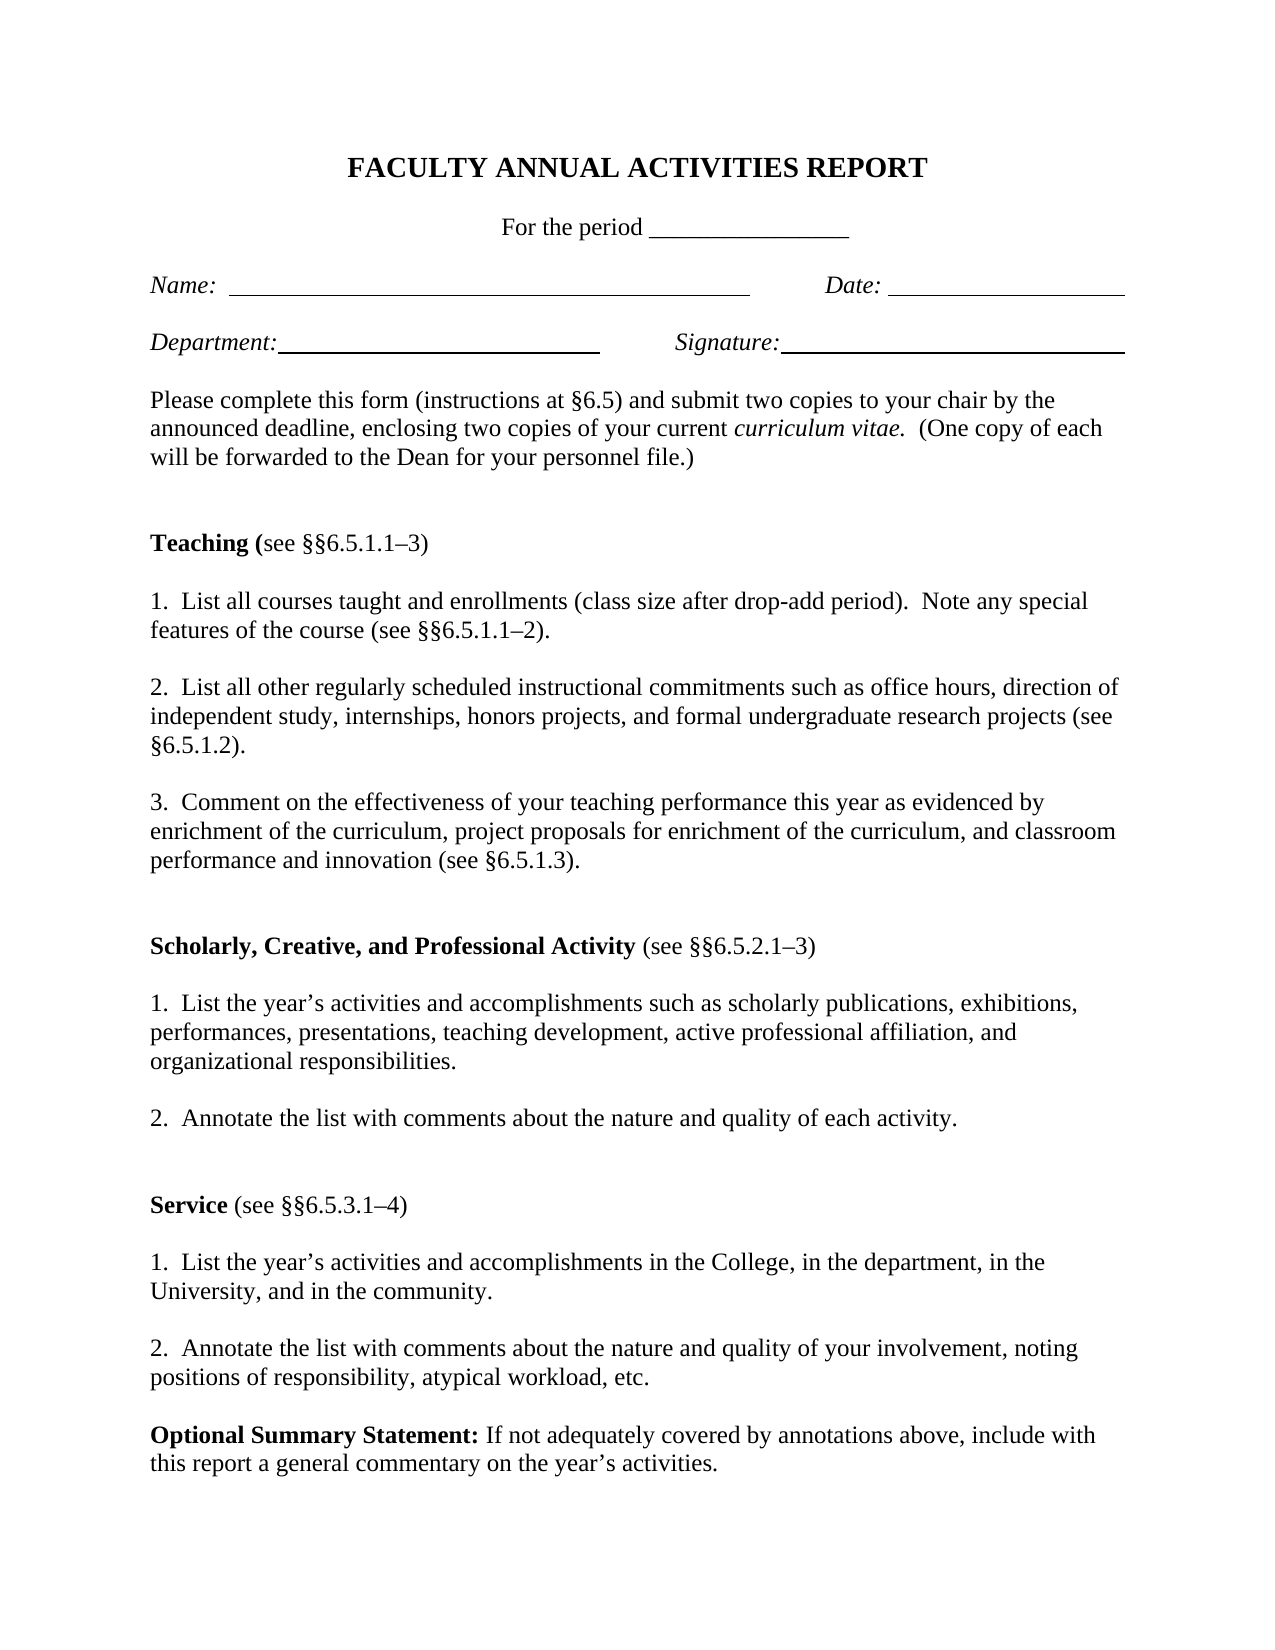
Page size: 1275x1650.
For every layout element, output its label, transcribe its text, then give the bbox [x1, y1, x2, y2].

text Name: Date: [150, 270, 1125, 298]
text Service (see §§6.5.3.1–4) [150, 1190, 1125, 1218]
text 2. List all other regularly scheduled instructional commitments such as office hours, direction of independent study, internships, honors projects, and formal undergraduate research projects (see §6.5.1.2). [150, 672, 1125, 758]
text For the period ________________ [150, 212, 1125, 241]
text Teaching (see §§6.5.1.1–3) [150, 528, 1125, 557]
text Please complete this form (instructions at §6.5) and submit two copies to your chair by the announced deadline, enclosing two copies of your current curriculum vitae. (One copy of each will be forwarded to the Dean for your personnel file.) [150, 385, 1125, 471]
text Optional Summary Statement: If not adequately covered by annotations above, include with this report a general commentary on the year’s activities. [150, 1420, 1125, 1477]
text 1. List the year’s activities and accomplishments in the College, in the department, in the University, and in the community. [150, 1247, 1125, 1305]
text FACULTY ANNUAL ACTIVITIES REPORT [150, 150, 1125, 183]
text Scholarly, Creative, and Professional Activity (see §§6.5.2.1–3) [150, 931, 1125, 960]
text 2. Annotate the list with comments about the nature and quality of your involvement, noting positions of responsibility, atypical workload, etc. [150, 1333, 1125, 1391]
text Department: Signature: [150, 327, 1125, 356]
text 3. Comment on the effectiveness of your teaching performance this year as evidenced by enrichment of the curriculum, project proposals for enrichment of the curriculum, and classroom performance and innovation (see §6.5.1.3). [150, 787, 1125, 873]
text 2. Annotate the list with comments about the nature and quality of each activity. [150, 1103, 1125, 1132]
text 1. List all courses taught and enrollments (class size after drop-add period). Note any special features of the course (see §§6.5.1.1–2). [150, 586, 1125, 643]
text 1. List the year’s activities and accomplishments such as scholarly publications, exhibitions, performances, presentations, teaching development, active professional affiliation, and organizational responsibilities. [150, 988, 1125, 1075]
